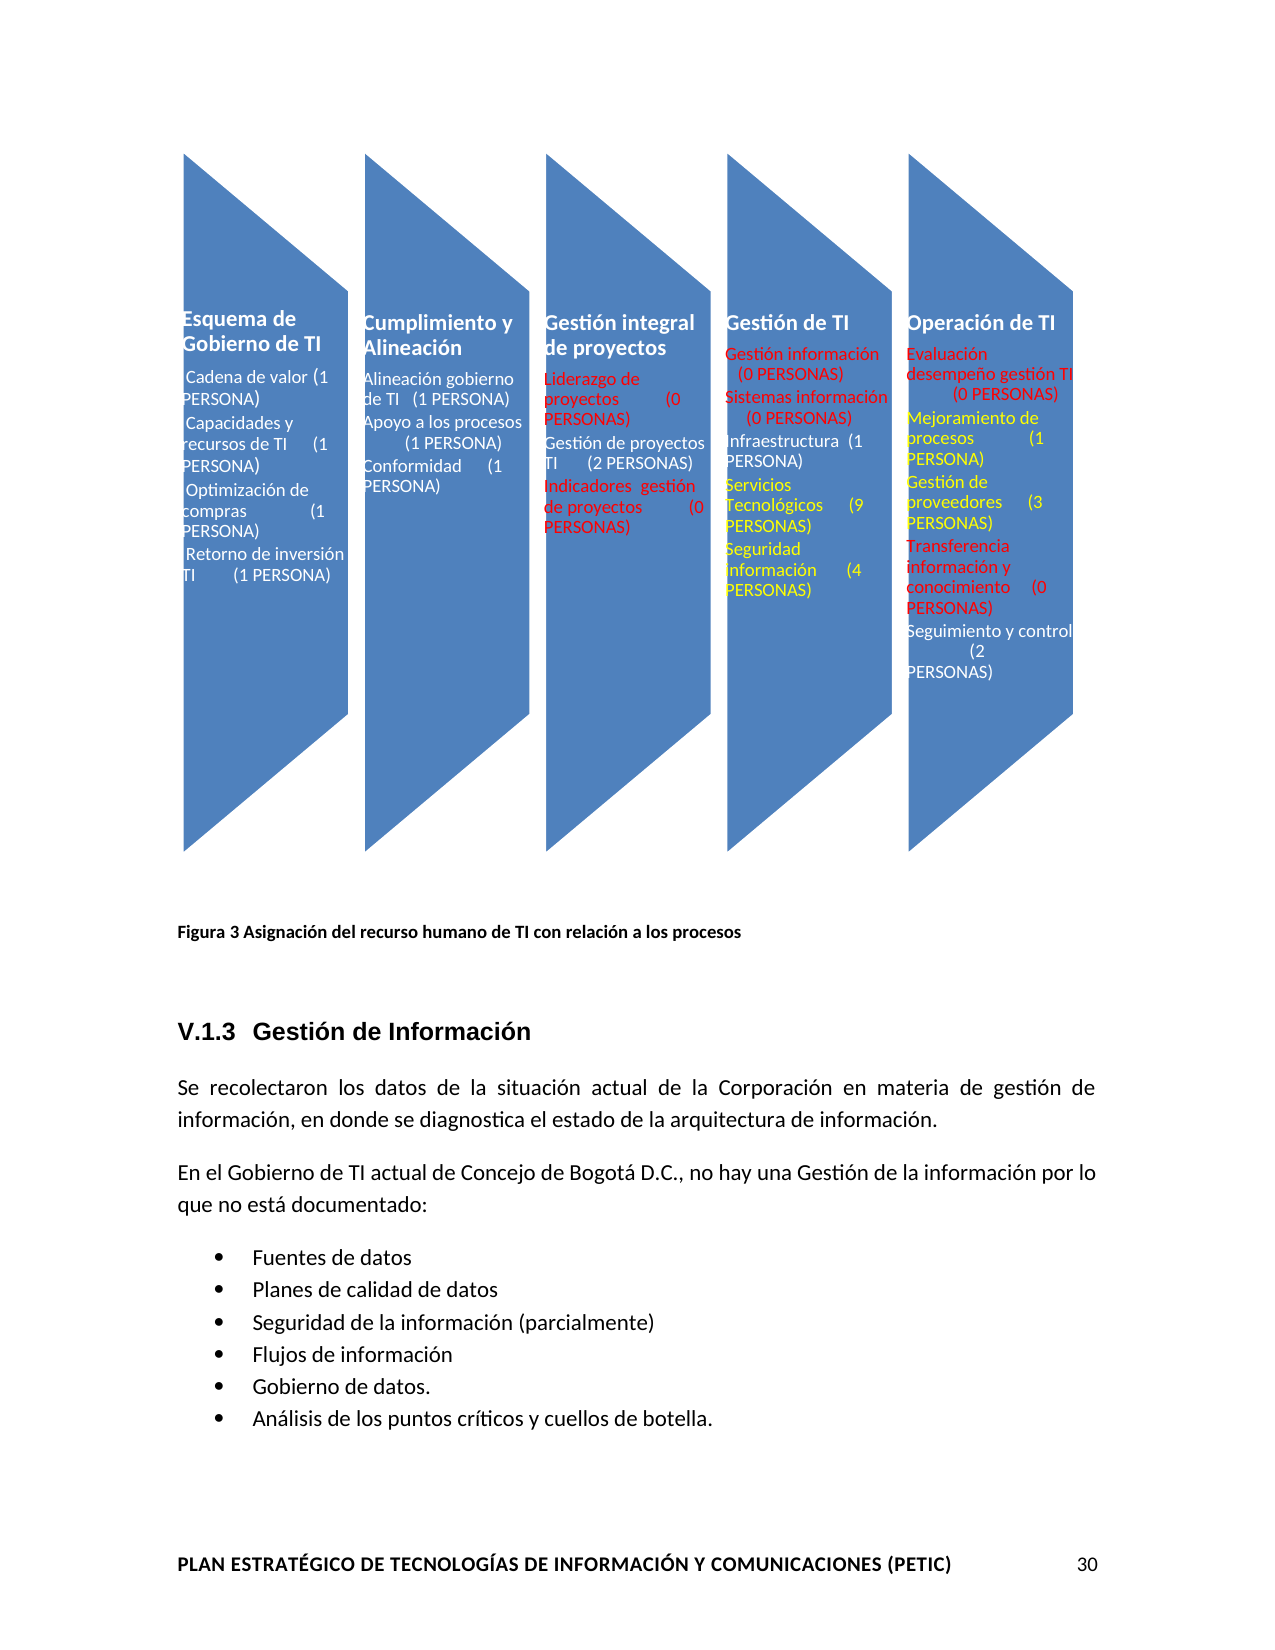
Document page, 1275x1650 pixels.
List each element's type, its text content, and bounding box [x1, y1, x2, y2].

text Se recolectaron los datos de la situación actual de la Corporación en materia de gestión de información, en donde se diagnostica el estado de la arquitectura de información. [177, 1073, 1098, 1133]
text En el Gobierno de TI actual de Concejo de Bogotá D.C., no hay una Gestión de la información por lo que no está documentado: [177, 1158, 1098, 1218]
list Planes de calidad de datos [215, 1276, 1098, 1303]
list Fuentes de datos [215, 1243, 1098, 1271]
list Gobierno de datos. [215, 1372, 1098, 1400]
subtitle Gestión de Información [177, 1017, 1098, 1046]
list Análisis de los puntos críticos y cuellos de botella. [215, 1404, 1098, 1432]
text Figura 3 Asignación del recurso humano de TI con relación a los procesos [177, 921, 1098, 943]
list Seguridad de la información (parcialmente) [215, 1308, 1098, 1336]
list Flujos de información [215, 1340, 1098, 1368]
